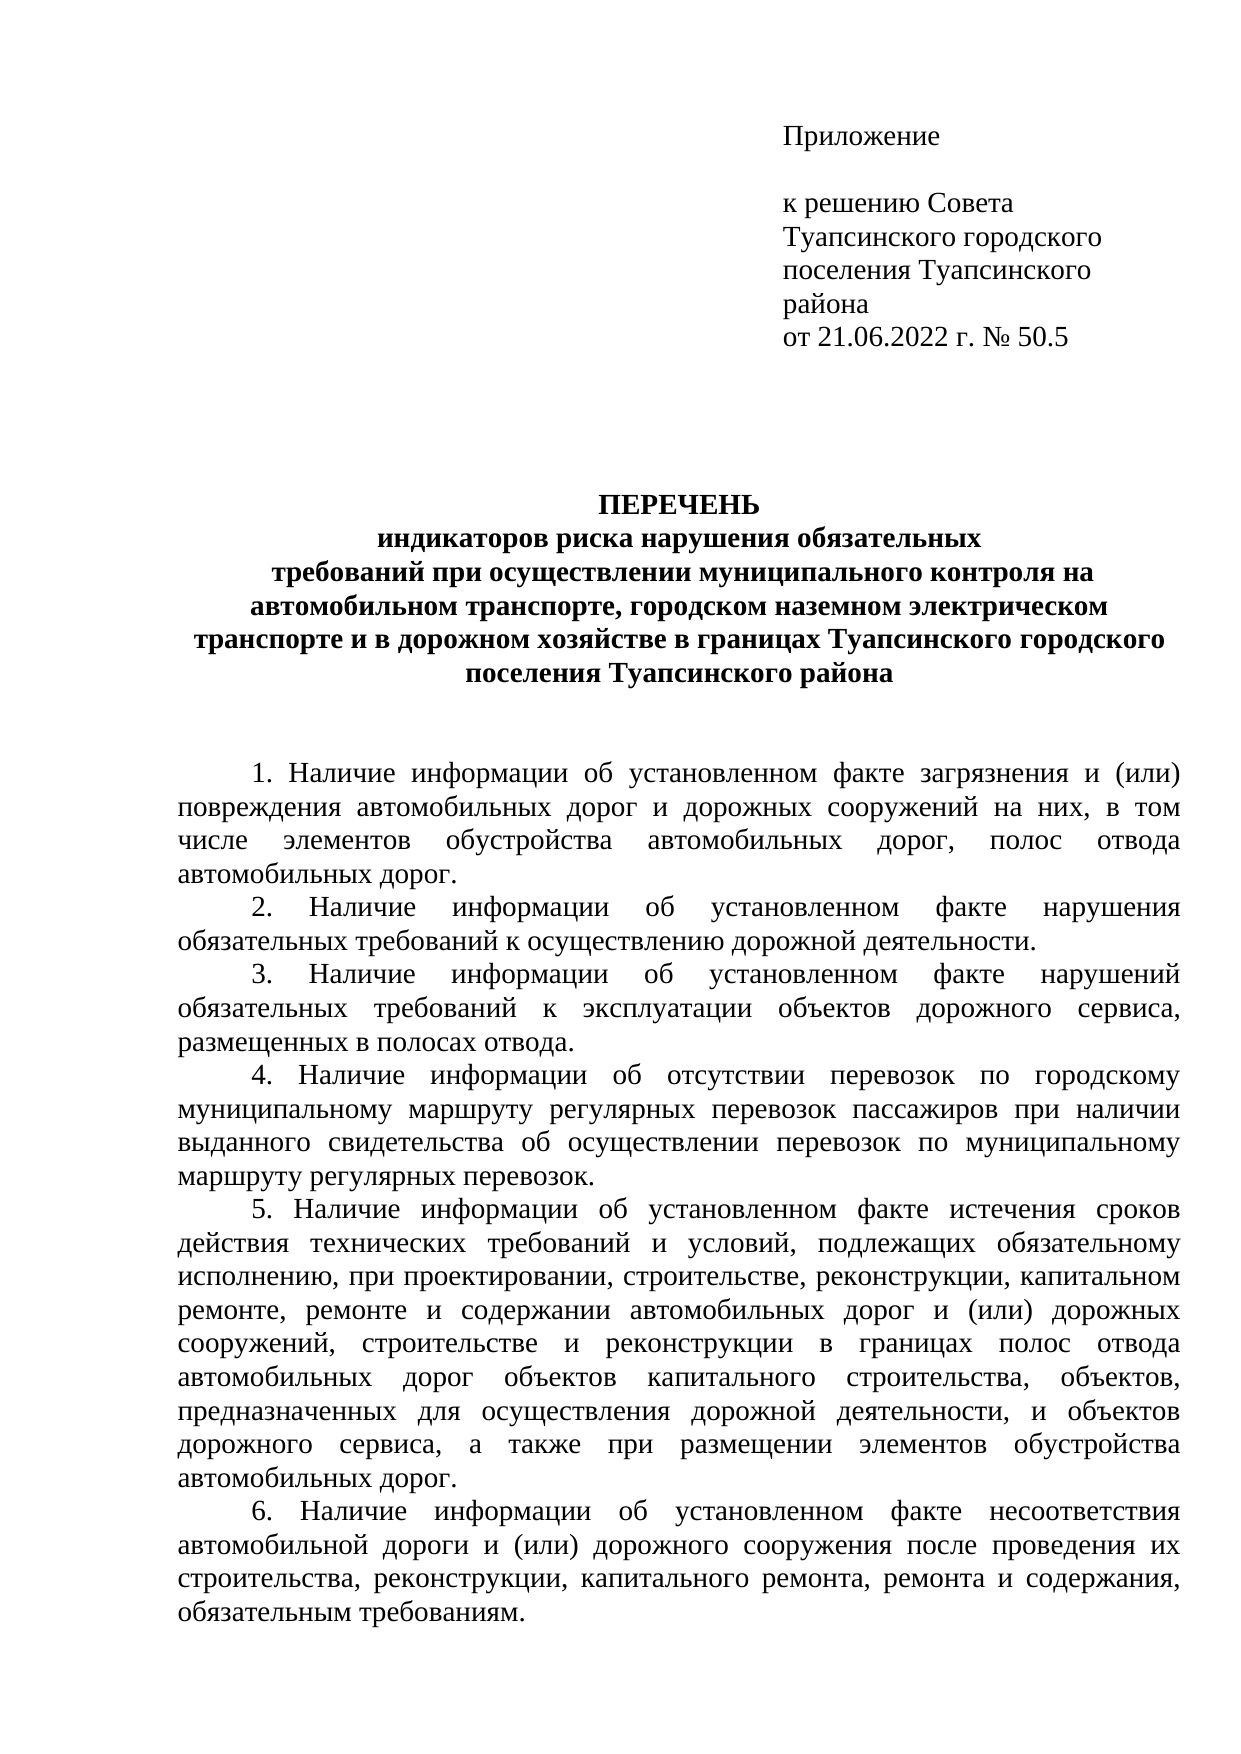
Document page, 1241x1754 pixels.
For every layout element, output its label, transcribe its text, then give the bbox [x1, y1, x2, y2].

text района [768, 286, 1181, 319]
text Приложение [768, 118, 1181, 152]
text требований при осуществлении муниципального контроля на автомобильном транспорте, городском наземном электрическом транспорте и в дорожном хозяйстве в границах Туапсинского городского поселения Туапсинского района [177, 554, 1181, 688]
text к решению Совета [768, 185, 1181, 219]
text поселения Туапсинского [768, 252, 1181, 286]
text 4. Наличие информации об отсутствии перевозок по городскому муниципальному маршруту регулярных перевозок пассажиров при наличии выданного свидетельства об осуществлении перевозок по муниципальному маршруту регулярных перевозок. [177, 1057, 1181, 1191]
text 2. Наличие информации об установленном факте нарушения обязательных требований к осуществлению дорожной деятельности. [177, 889, 1181, 957]
text 5. Наличие информации об установленном факте истечения сроков действия технических требований и условий, подлежащих обязательному исполнению, при проектировании, строительстве, реконструкции, капитальном ремонте, ремонте и содержании автомобильных дорог и (или) дорожных сооружений, строительстве и реконструкции в границах полос отвода автомобильных дорог объектов капитального строительства, объектов, предназначенных для осуществления дорожной деятельности, и объектов дорожного сервиса, а также при размещении элементов обустройства автомобильных дорог. [177, 1191, 1181, 1493]
text индикаторов риска нарушения обязательных [177, 521, 1181, 554]
text от 21.06.2022 г. № 50.5 [768, 319, 1181, 353]
text 3. Наличие информации об установленном факте нарушений обязательных требований к эксплуатации объектов дорожного сервиса, размещенных в полосах отвода. [177, 957, 1181, 1057]
text ПЕРЕЧЕНЬ [177, 487, 1181, 521]
text 1. Наличие информации об установленном факте загрязнения и (или) повреждения автомобильных дорог и дорожных сооружений на них, в том числе элементов обустройства автомобильных дорог, полос отвода автомобильных дорог. [177, 755, 1181, 889]
text Туапсинского городского [768, 219, 1181, 252]
text 6. Наличие информации об установленном факте несоответствия автомобильной дороги и (или) дорожного сооружения после проведения их строительства, реконструкции, капитального ремонта, ремонта и содержания, обязательным требованиям. [177, 1493, 1181, 1627]
